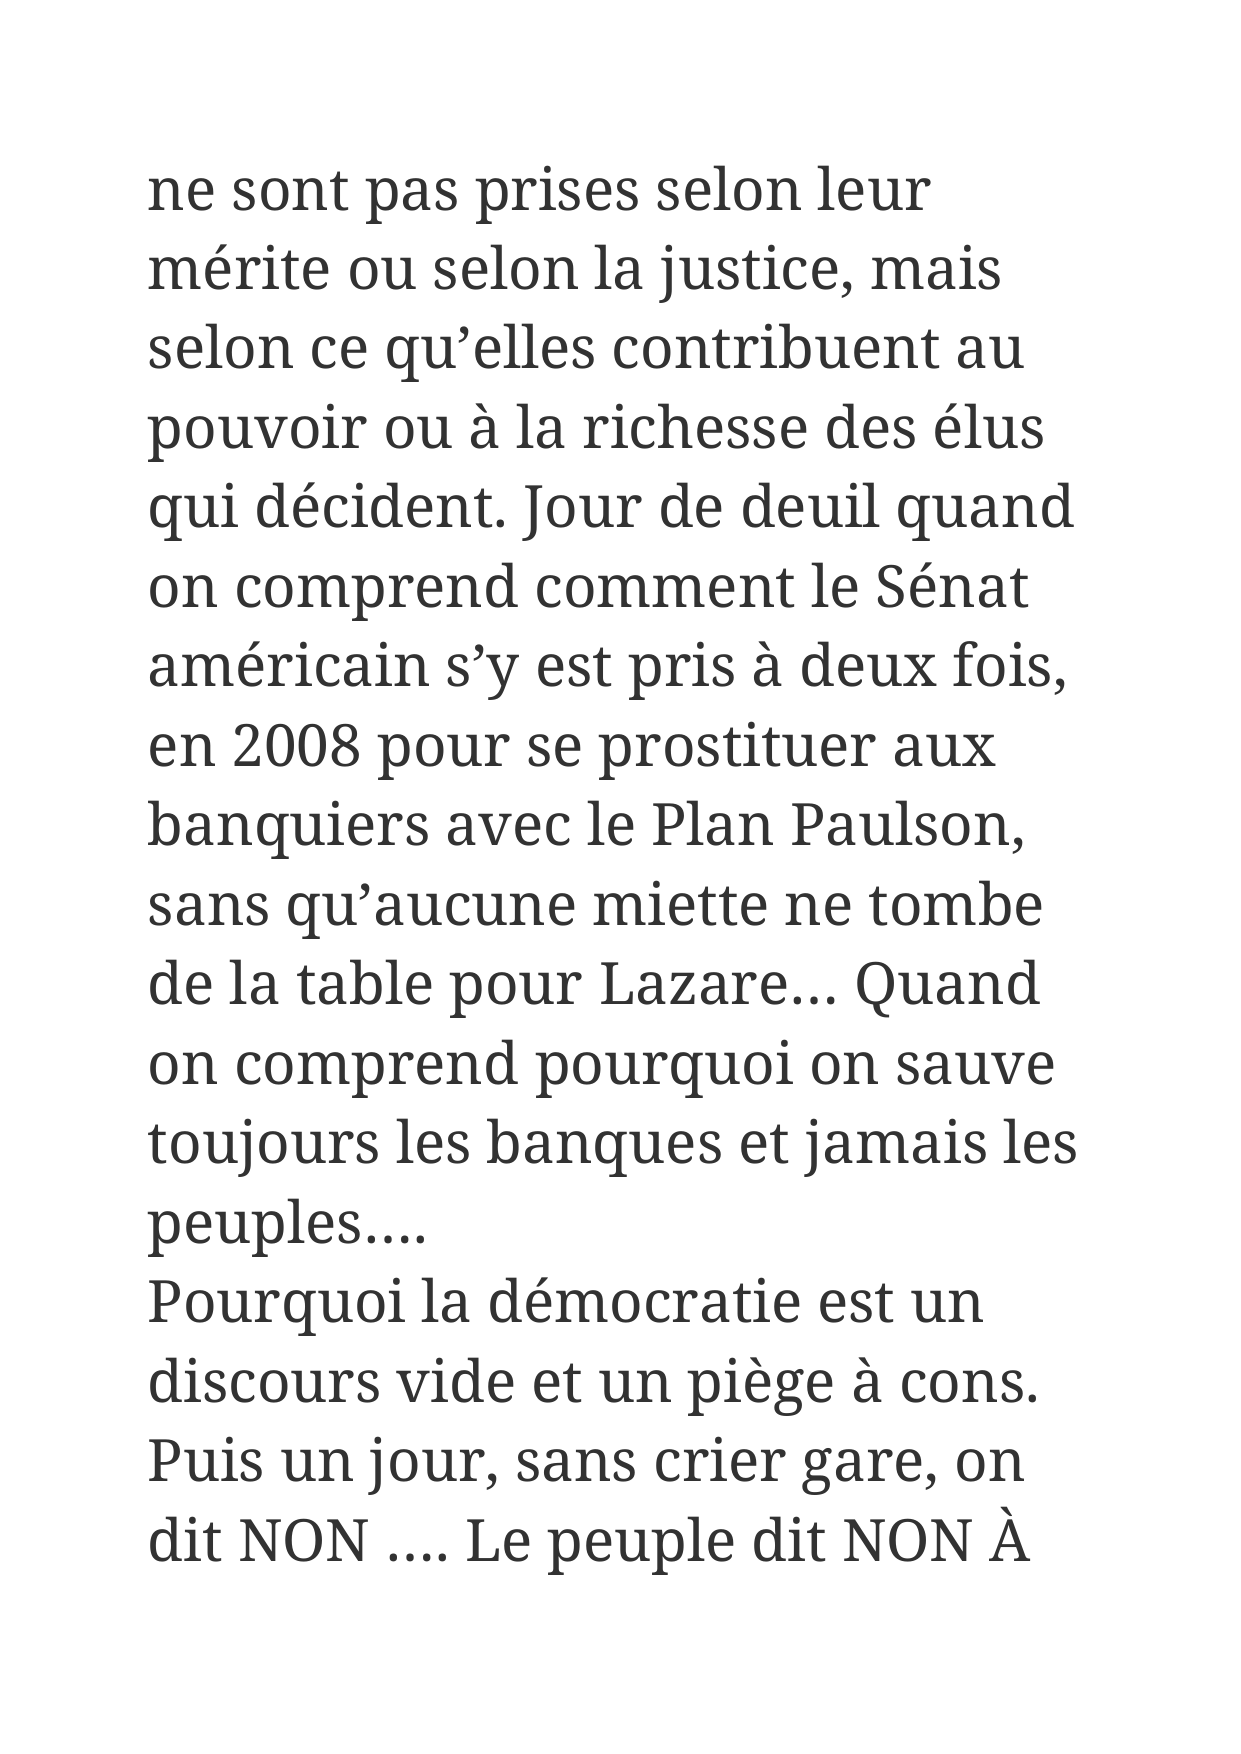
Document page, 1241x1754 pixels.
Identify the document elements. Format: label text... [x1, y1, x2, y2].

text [148, 1419, 1093, 1578]
text Pourquoi la démocratie est un discours vide et un piège à cons. [148, 1260, 1093, 1419]
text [148, 148, 1093, 1260]
